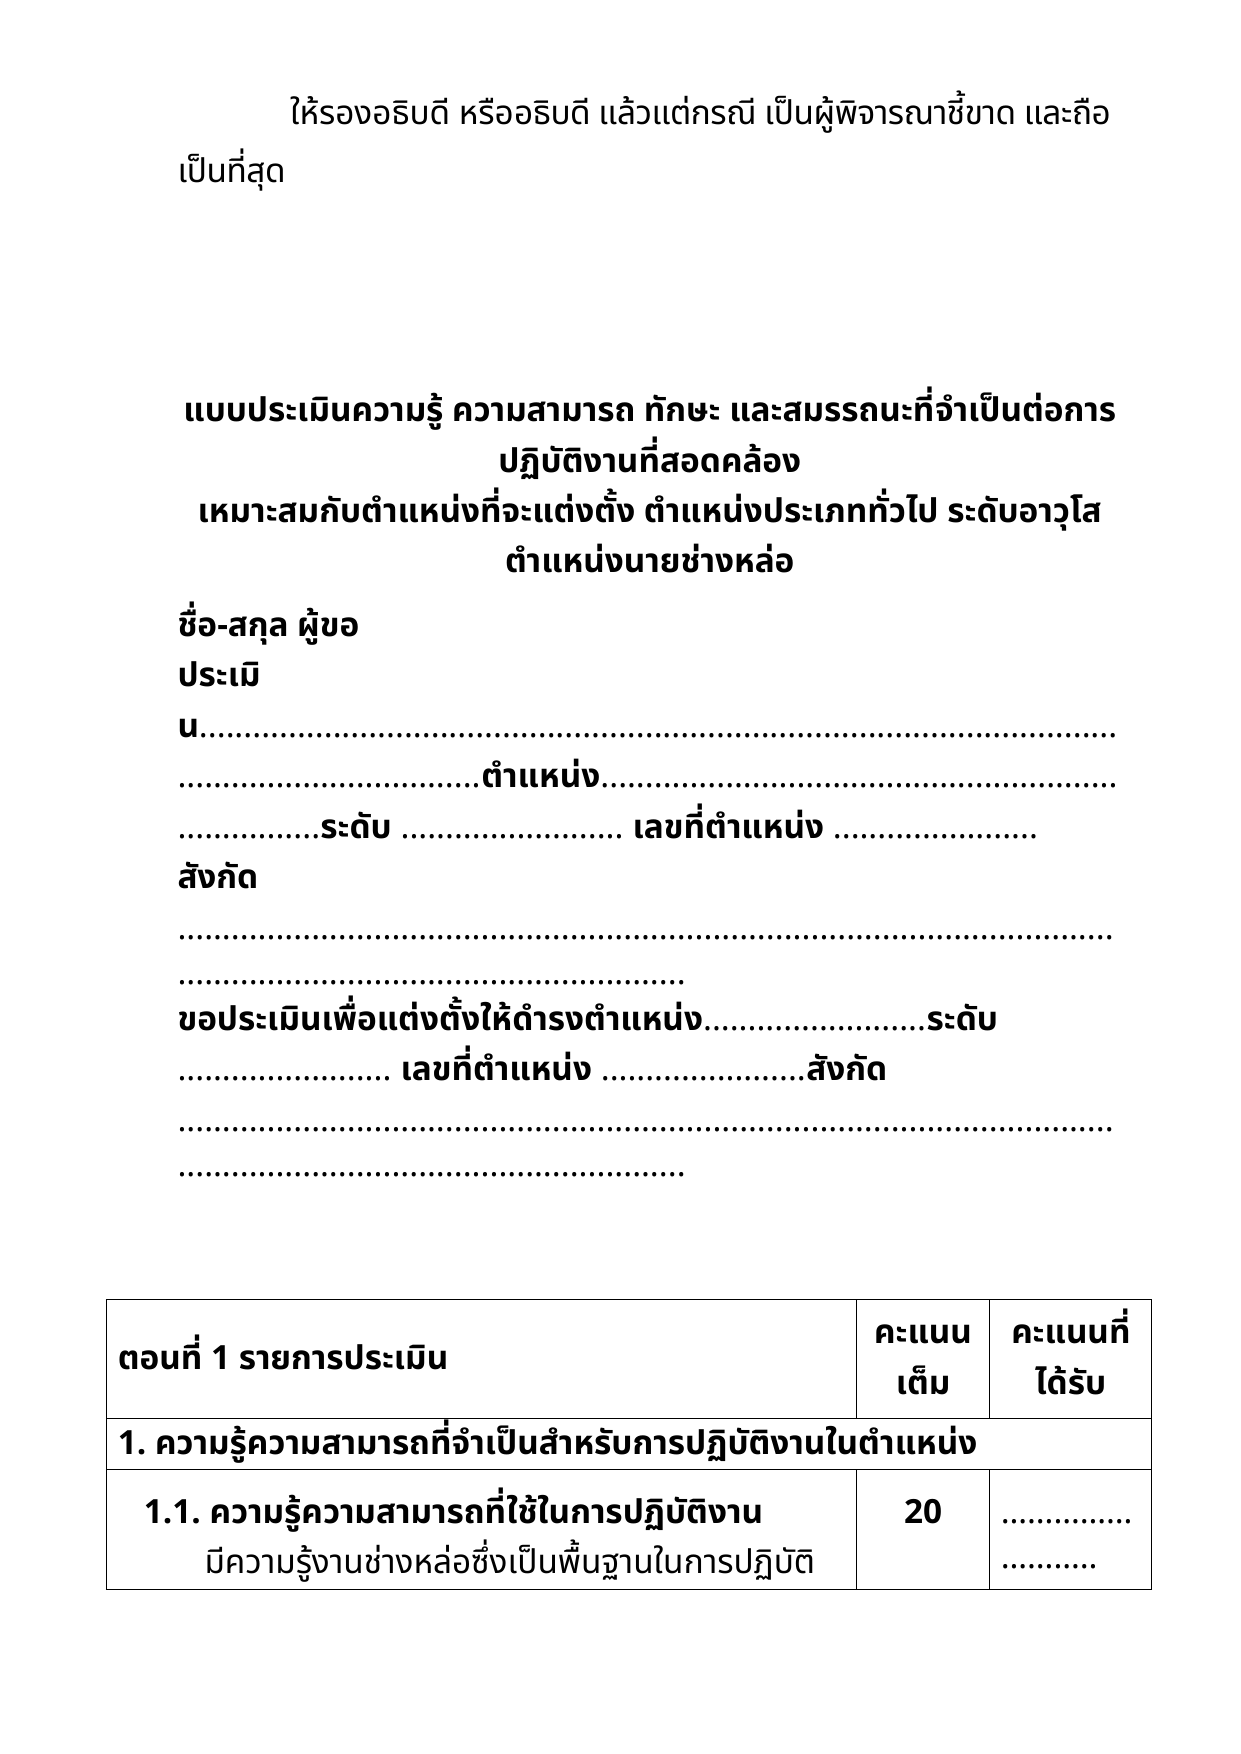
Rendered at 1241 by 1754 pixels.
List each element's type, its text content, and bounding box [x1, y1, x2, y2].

text ชื่อ-สกุล ผู้ขอประเมิน.........................................................................................................................................ตำแหน่ง..........................................................................ระดับ ......................... เลขที่ตำแหน่ง ....................... สังกัด .................................................................................................................................................................. [177, 600, 1122, 994]
table_header คะแนนที่ได้รับ [990, 1300, 1151, 1418]
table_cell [107, 1470, 856, 1588]
text เหมาะสมกับตำแหน่งที่จะแต่งตั้ง ตำแหน่งประเภททั่วไป ระดับอาวุโส [177, 487, 1122, 537]
table_cell …………………….. [990, 1470, 1151, 1588]
text ให้รองอธิบดี หรืออธิบดี แล้วแต่กรณี เป็นผู้พิจารณาชี้ขาด และถือเป็นที่สุด [177, 89, 1122, 197]
table_cell 1. ความรู้ความสามารถที่จำเป็นสำหรับการปฏิบัติงานในตำแหน่ง [107, 1419, 1151, 1469]
table_cell 20 [857, 1470, 989, 1588]
text ขอประเมินเพื่อแต่งตั้งให้ดำรงตำแหน่ง.........................ระดับ ........................ เลขที่ตำแหน่ง .......................สังกัด .................................................................................................................................................................. [177, 994, 1122, 1187]
text ตำแหน่งนายช่างหล่อ [177, 537, 1122, 588]
table_header คะแนนเต็ม [857, 1300, 989, 1418]
text แบบประเมินความรู้ ความสามารถ ทักษะ และสมรรถนะที่จำเป็นต่อการปฏิบัติงานที่สอดคล้อง [177, 386, 1122, 487]
table_header ตอนที่ 1 รายการประเมิน [107, 1300, 856, 1418]
